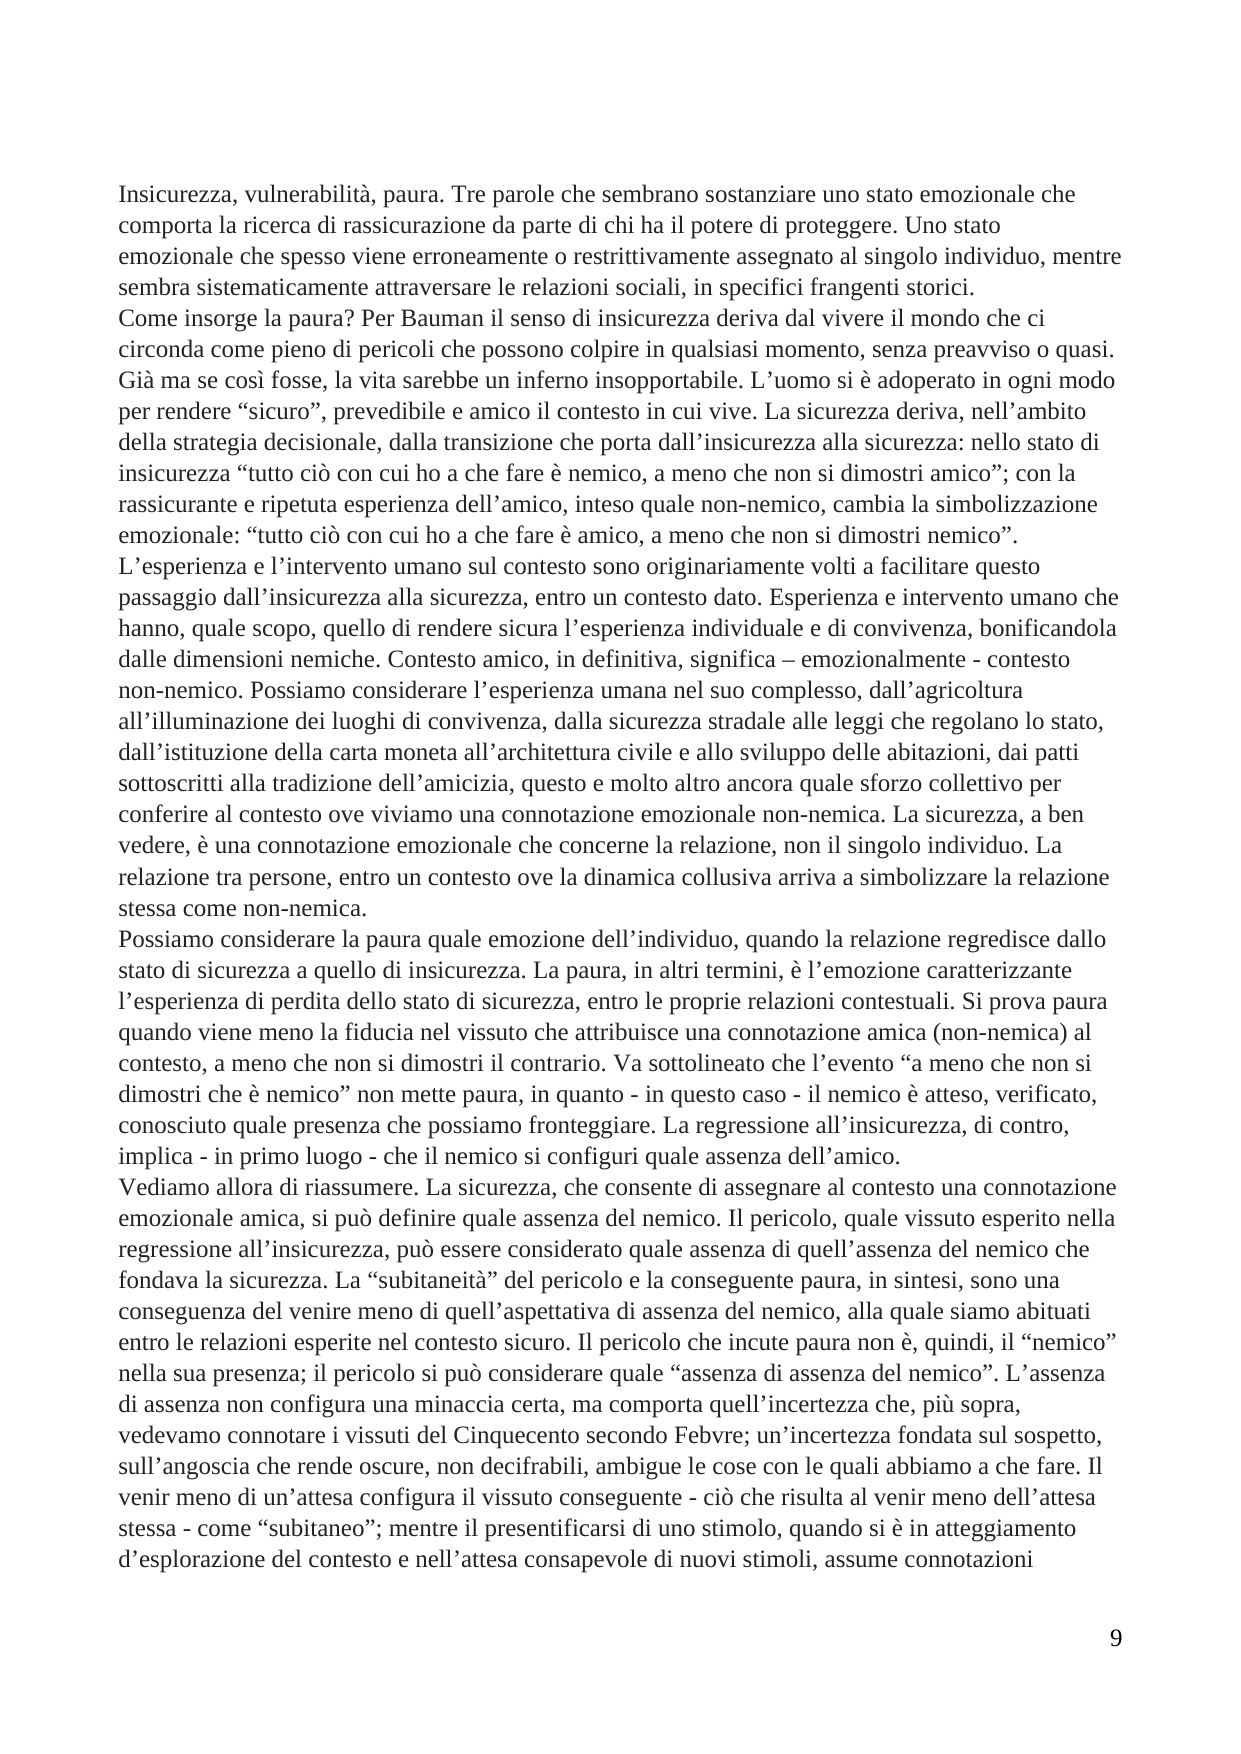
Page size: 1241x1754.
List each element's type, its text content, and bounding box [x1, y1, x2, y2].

text Possiamo considerare la paura quale emozione dell’individuo, quando la relazione regredisce dallo stato di sicurezza a quello di insicurezza. La paura, in altri termini, è l’emozione caratterizzante l’esperienza di perdita dello stato di sicurezza, entro le proprie relazioni contestuali. Si prova paura quando viene meno la fiducia nel vissuto che attribuisce una connotazione amica (non-nemica) al contesto, a meno che non si dimostri il contrario. Va sottolineato che l’evento “a meno che non si dimostri che è nemico” non mette paura, in quanto - in questo caso - il nemico è atteso, verificato, conosciuto quale presenza che possiamo fronteggiare. La regressione all’insicurezza, di contro, implica - in primo luogo - che il nemico si configuri quale assenza dell’amico. [118, 924, 1122, 1170]
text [118, 1172, 1122, 1573]
text Insicurezza, vulnerabilità, paura. Tre parole che sembrano sostanziare uno stato emozionale che comporta la ricerca di rassicurazione da parte di chi ha il potere di proteggere. Uno stato emozionale che spesso viene erroneamente o restrittivamente assegnato al singolo individuo, mentre sembra sistematicamente attraversare le relazioni sociali, in specifici frangenti storici. [118, 269, 1122, 301]
text Insicurezza, vulnerabilità, paura. Tre parole che sembrano sostanziare uno stato emozionale che comporta la ricerca di rassicurazione da parte di chi ha il potere di proteggere. Uno stato emozionale che spesso viene erroneamente o restrittivamente assegnato al singolo individuo, mentre sembra sistematicamente attraversare le relazioni sociali, in specifici frangenti storici. [118, 179, 1122, 241]
text Come insorge la paura? Per Bauman il senso di insicurezza deriva dal vivere il mondo che ci circonda come pieno di pericoli che possono colpire in qualsiasi momento, senza preavviso o quasi. Già ma se così fosse, la vita sarebbe un inferno insopportabile. L’uomo si è adoperato in ogni modo per rendere “sicuro”, prevedibile e amico il contesto in cui vive. La sicurezza deriva, nell’ambito della strategia decisionale, dalla transizione che porta dall’insicurezza alla sicurezza: nello stato di insicurezza “tutto ciò con cui ho a che fare è nemico, a meno che non si dimostri amico”; con la rassicurante e ripetuta esperienza dell’amico, inteso quale non-nemico, cambia la simbolizzazione emozionale: “tutto ciò con cui ho a che fare è amico, a meno che non si dimostri nemico”. L’esperienza e l’intervento umano sul contesto sono originariamente volti a facilitare questo passaggio dall’insicurezza alla sicurezza, entro un contesto dato. Esperienza e intervento umano che hanno, quale scopo, quello di rendere sicura l’esperienza individuale e di convivenza, bonificandola dalle dimensioni nemiche. Contesto amico, in definitiva, significa – emozionalmente - contesto non-nemico. Possiamo considerare l’esperienza umana nel suo complesso, dall’agricoltura all’illuminazione dei luoghi di convivenza, dalla sicurezza stradale alle leggi che regolano lo stato, dall’istituzione della carta moneta all’architettura civile e allo sviluppo delle abitazioni, dai patti sottoscritti alla tradizione dell’amicizia, questo e molto altro ancora quale sforzo collettivo per conferire al contesto ove viviamo una connotazione emozionale non-nemica. La sicurezza, a ben vedere, è una connotazione emozionale che concerne la relazione, non il singolo individuo. La relazione tra persone, entro un contesto ove la dinamica collusiva arriva a simbolizzare la relazione stessa come non-nemica. [118, 303, 1122, 921]
